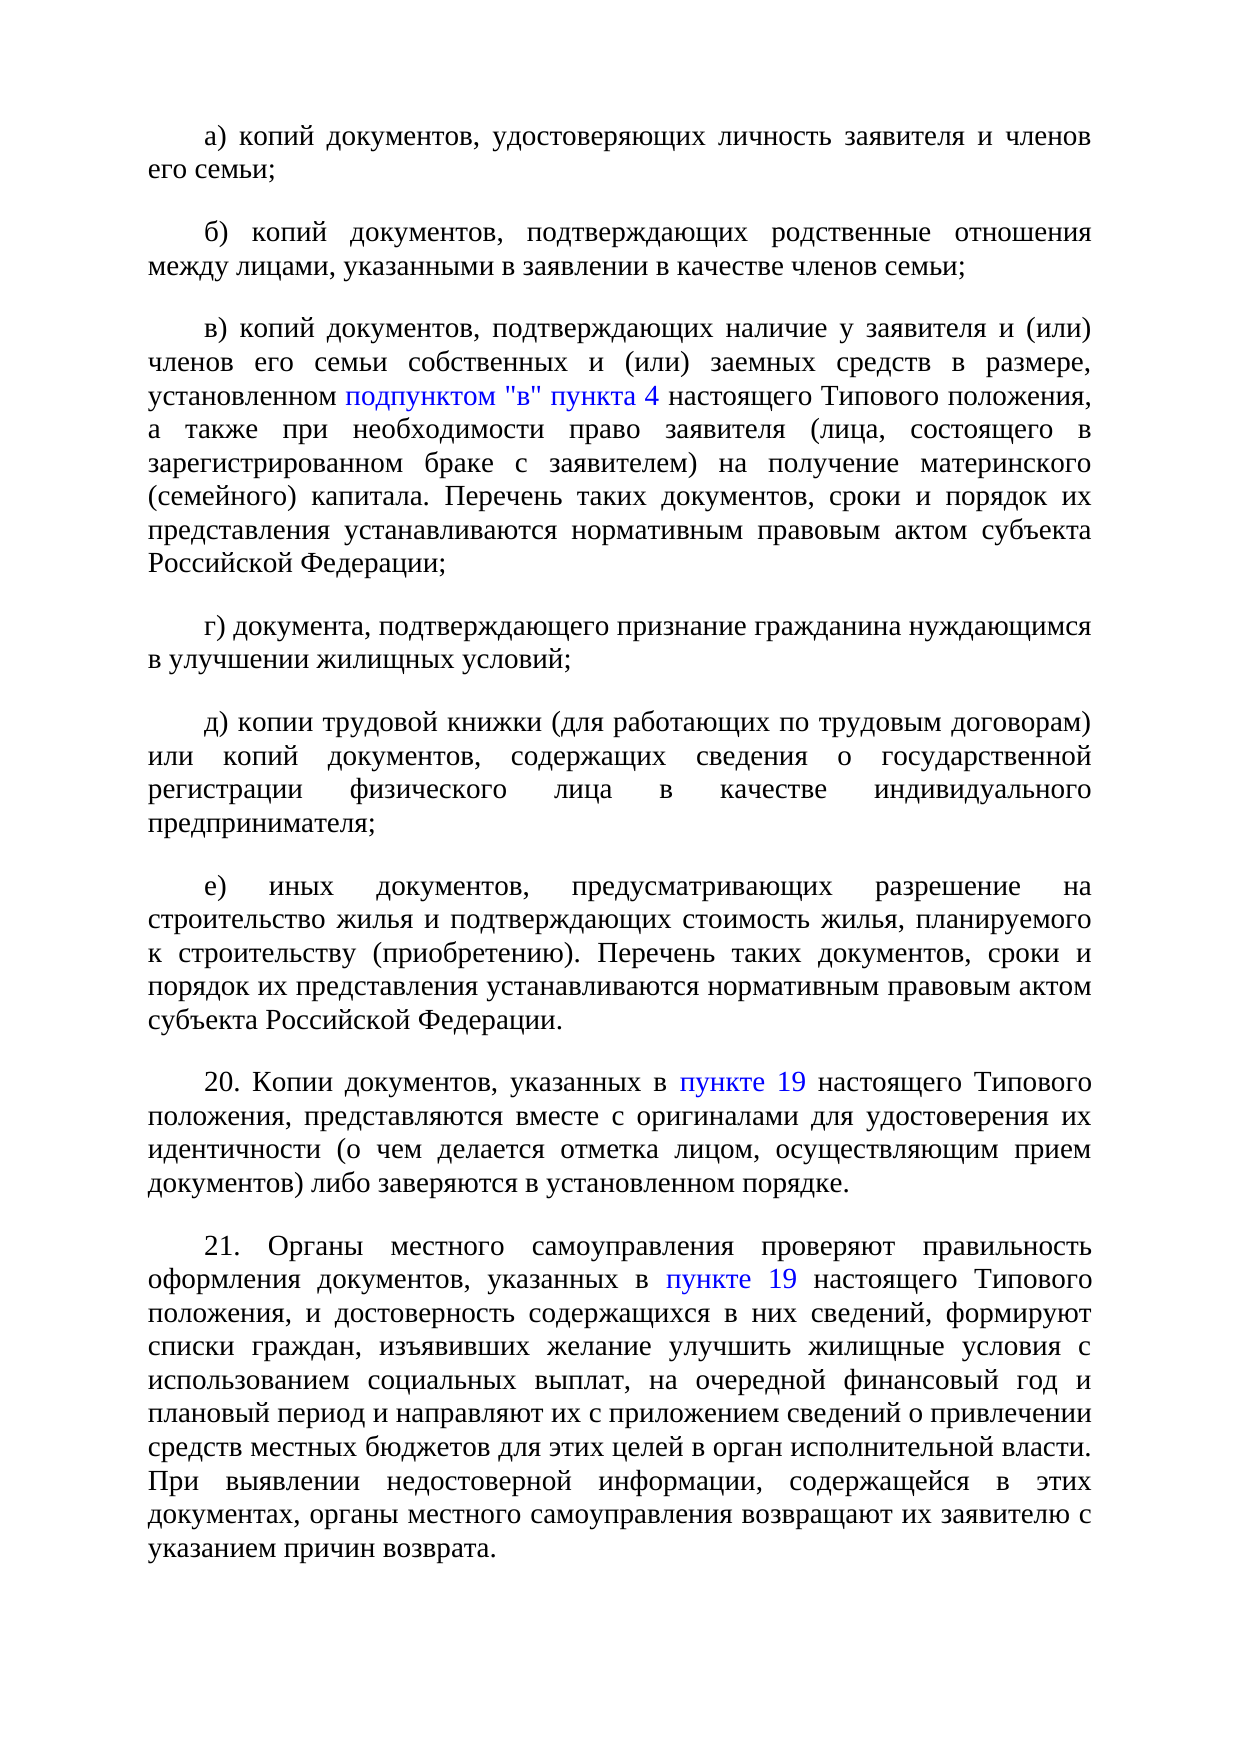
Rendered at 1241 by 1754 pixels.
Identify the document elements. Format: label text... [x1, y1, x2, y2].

text 21. Органы местного самоуправления проверяют правильность оформления документов, указанных в пункте 19 настоящего Типового положения, и достоверность содержащихся в них сведений, формируют списки граждан, изъявивших желание улучшить жилищные условия с использованием социальных выплат, на очередной финансовый год и плановый период и направляют их с приложением сведений о привлечении средств местных бюджетов для этих целей в орган исполнительной власти. При выявлении недостоверной информации, содержащейся в этих документах, органы местного самоуправления возвращают их заявителю с указанием причин возврата. [148, 1228, 1092, 1563]
text е) иных документов, предусматривающих разрешение на строительство жилья и подтверждающих стоимость жилья, планируемого к строительству (приобретению). Перечень таких документов, сроки и порядок их представления устанавливаются нормативным правовым актом субъекта Российской Федерации. [148, 868, 1092, 1035]
text б) копий документов, подтверждающих родственные отношения между лицами, указанными в заявлении в качестве членов семьи; [148, 214, 1092, 281]
text д) копии трудовой книжки (для работающих по трудовым договорам) или копий документов, содержащих сведения о государственной регистрации физического лица в качестве индивидуального предпринимателя; [148, 704, 1092, 838]
text в) копий документов, подтверждающих наличие у заявителя и (или) членов его семьи собственных и (или) заемных средств в размере, установленном подпунктом "в" пункта 4 настоящего Типового положения, а также при необходимости право заявителя (лица, состоящего в зарегистрированном браке с заявителем) на получение материнского (семейного) капитала. Перечень таких документов, сроки и порядок их представления устанавливаются нормативным правовым актом субъекта Российской Федерации; [148, 311, 1092, 579]
text г) документа, подтверждающего признание гражданина нуждающимся в улучшении жилищных условий; [148, 608, 1092, 675]
text 20. Копии документов, указанных в пункте 19 настоящего Типового положения, представляются вместе с оригиналами для удостоверения их идентичности (о чем делается отметка лицом, осуществляющим прием документов) либо заверяются в установленном порядке. [148, 1064, 1092, 1199]
text а) копий документов, удостоверяющих личность заявителя и членов его семьи; [148, 118, 1092, 185]
